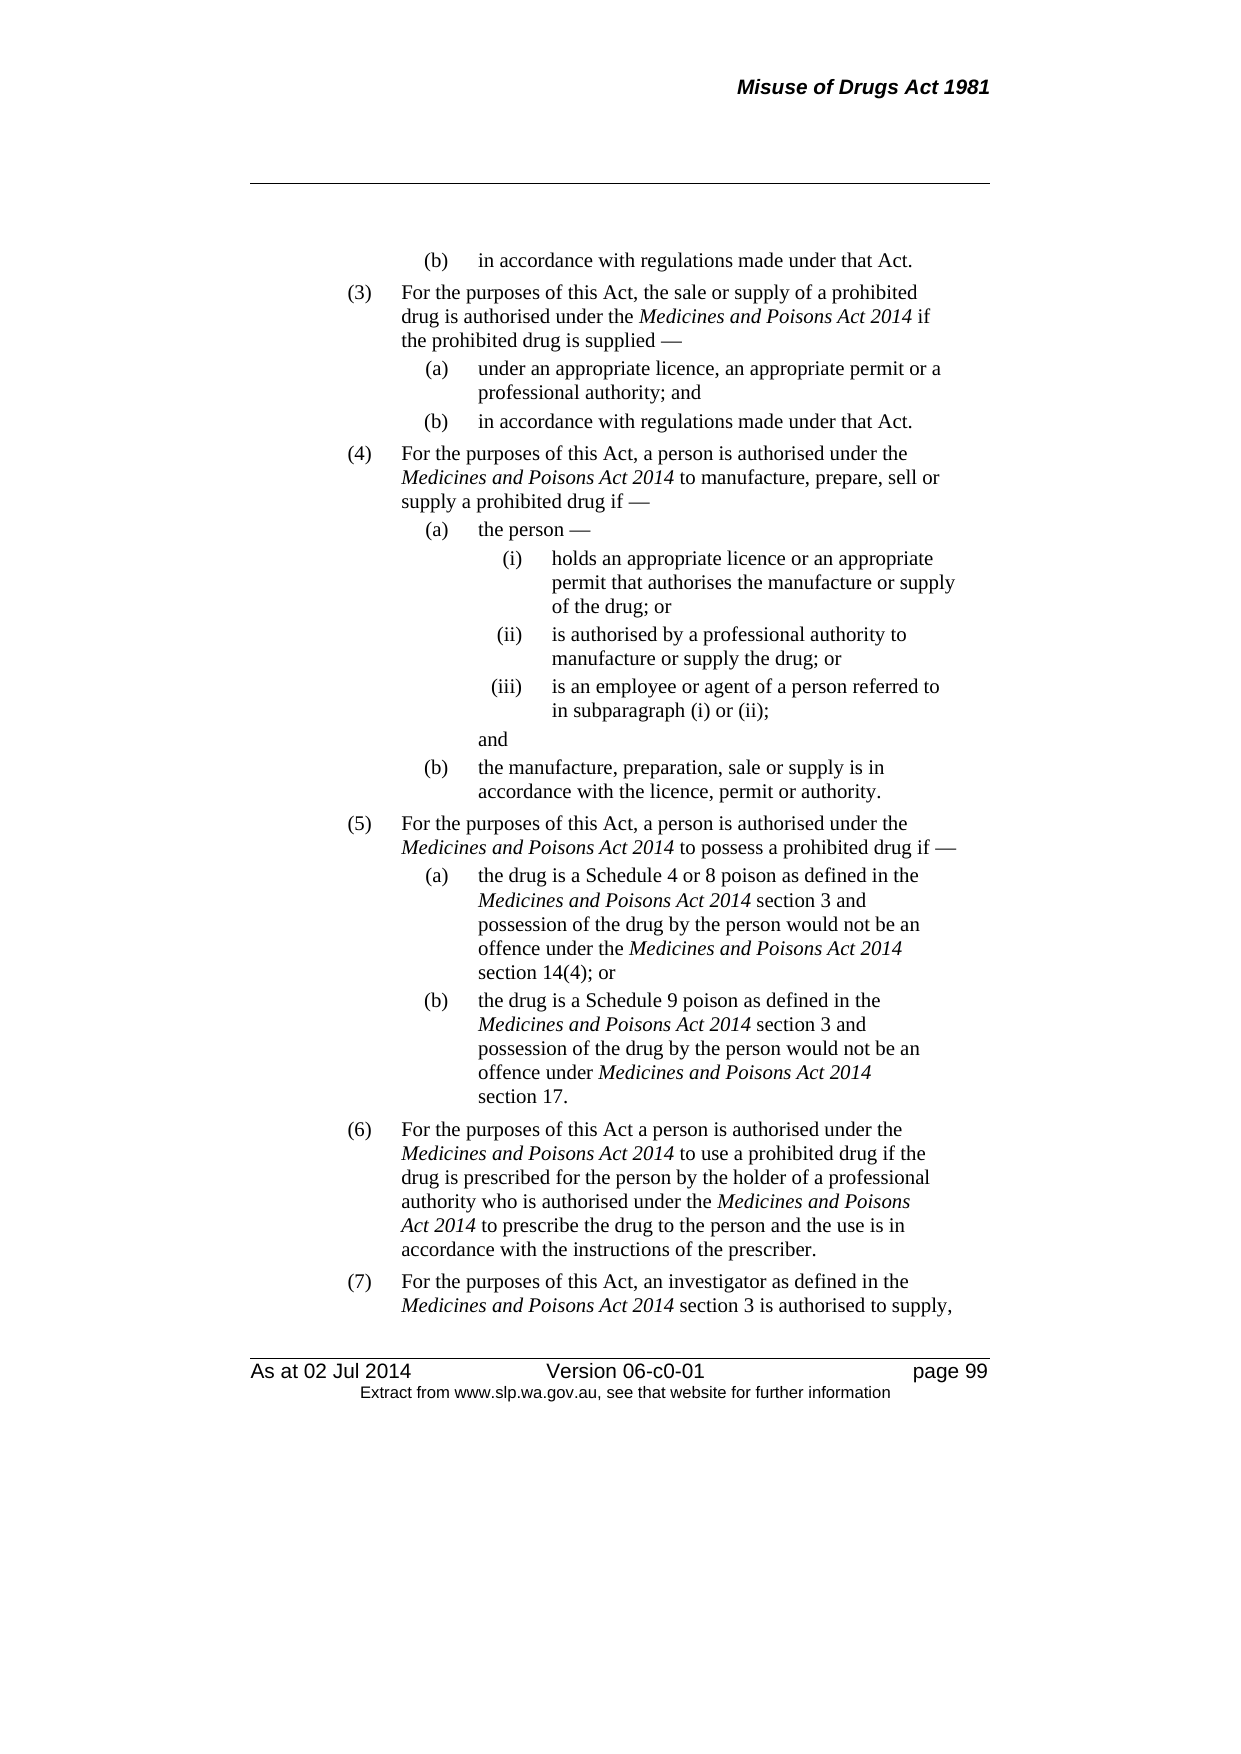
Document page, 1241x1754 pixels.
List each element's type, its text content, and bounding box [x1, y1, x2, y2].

text (iii) is an employee or agent of a person referred to in subparagraph (i) or (ii); [463, 674, 960, 722]
text (a) the drug is a Schedule 4 or 8 poison as defined in the Medicines and Poisons Act 2014 section 3 and possession of the drug by the person would not be an offence under the Medicines and Poisons Act 2014 section 14(4); or [389, 863, 960, 984]
text (6) For the purposes of this Act a person is authorised under the Medicines and Poisons Act 2014 to use a prohibited drug if the drug is prescribed for the person by the holder of a professional authority who is authorised under the Medicines and Poisons Act 2014 to prescribe the drug to the person and the use is in accordance with the instructions of the prescriber. [312, 1117, 960, 1261]
text (b) in accordance with regulations made under that Act. [389, 408, 960, 433]
text (i) holds an appropriate licence or an appropriate permit that authorises the manufacture or supply of the drug; or [463, 546, 960, 618]
text (ii) is authorised by a professional authority to manufacture or supply the drug; or [463, 622, 960, 670]
text and [389, 726, 960, 751]
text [312, 1269, 960, 1317]
text (a) the person — [389, 517, 960, 541]
text (b) the manufacture, preparation, sale or supply is in accordance with the licence, permit or authority. [389, 755, 960, 803]
text (b) in accordance with regulations made under that Act. [389, 247, 960, 272]
text (b) the drug is a Schedule 9 poison as defined in the Medicines and Poisons Act 2014 section 3 and possession of the drug by the person would not be an offence under Medicines and Poisons Act 2014 section 17. [389, 988, 960, 1108]
text (3) For the purposes of this Act, the sale or supply of a prohibited drug is authorised under the Medicines and Poisons Act 2014 if the prohibited drug is supplied — [312, 280, 960, 352]
text (a) under an appropriate licence, an appropriate permit or a professional authority; and [389, 356, 960, 404]
text (5) For the purposes of this Act, a person is authorised under the Medicines and Poisons Act 2014 to possess a prohibited drug if — [312, 811, 960, 859]
text (4) For the purposes of this Act, a person is authorised under the Medicines and Poisons Act 2014 to manufacture, prepare, sell or supply a prohibited drug if — [312, 441, 960, 513]
